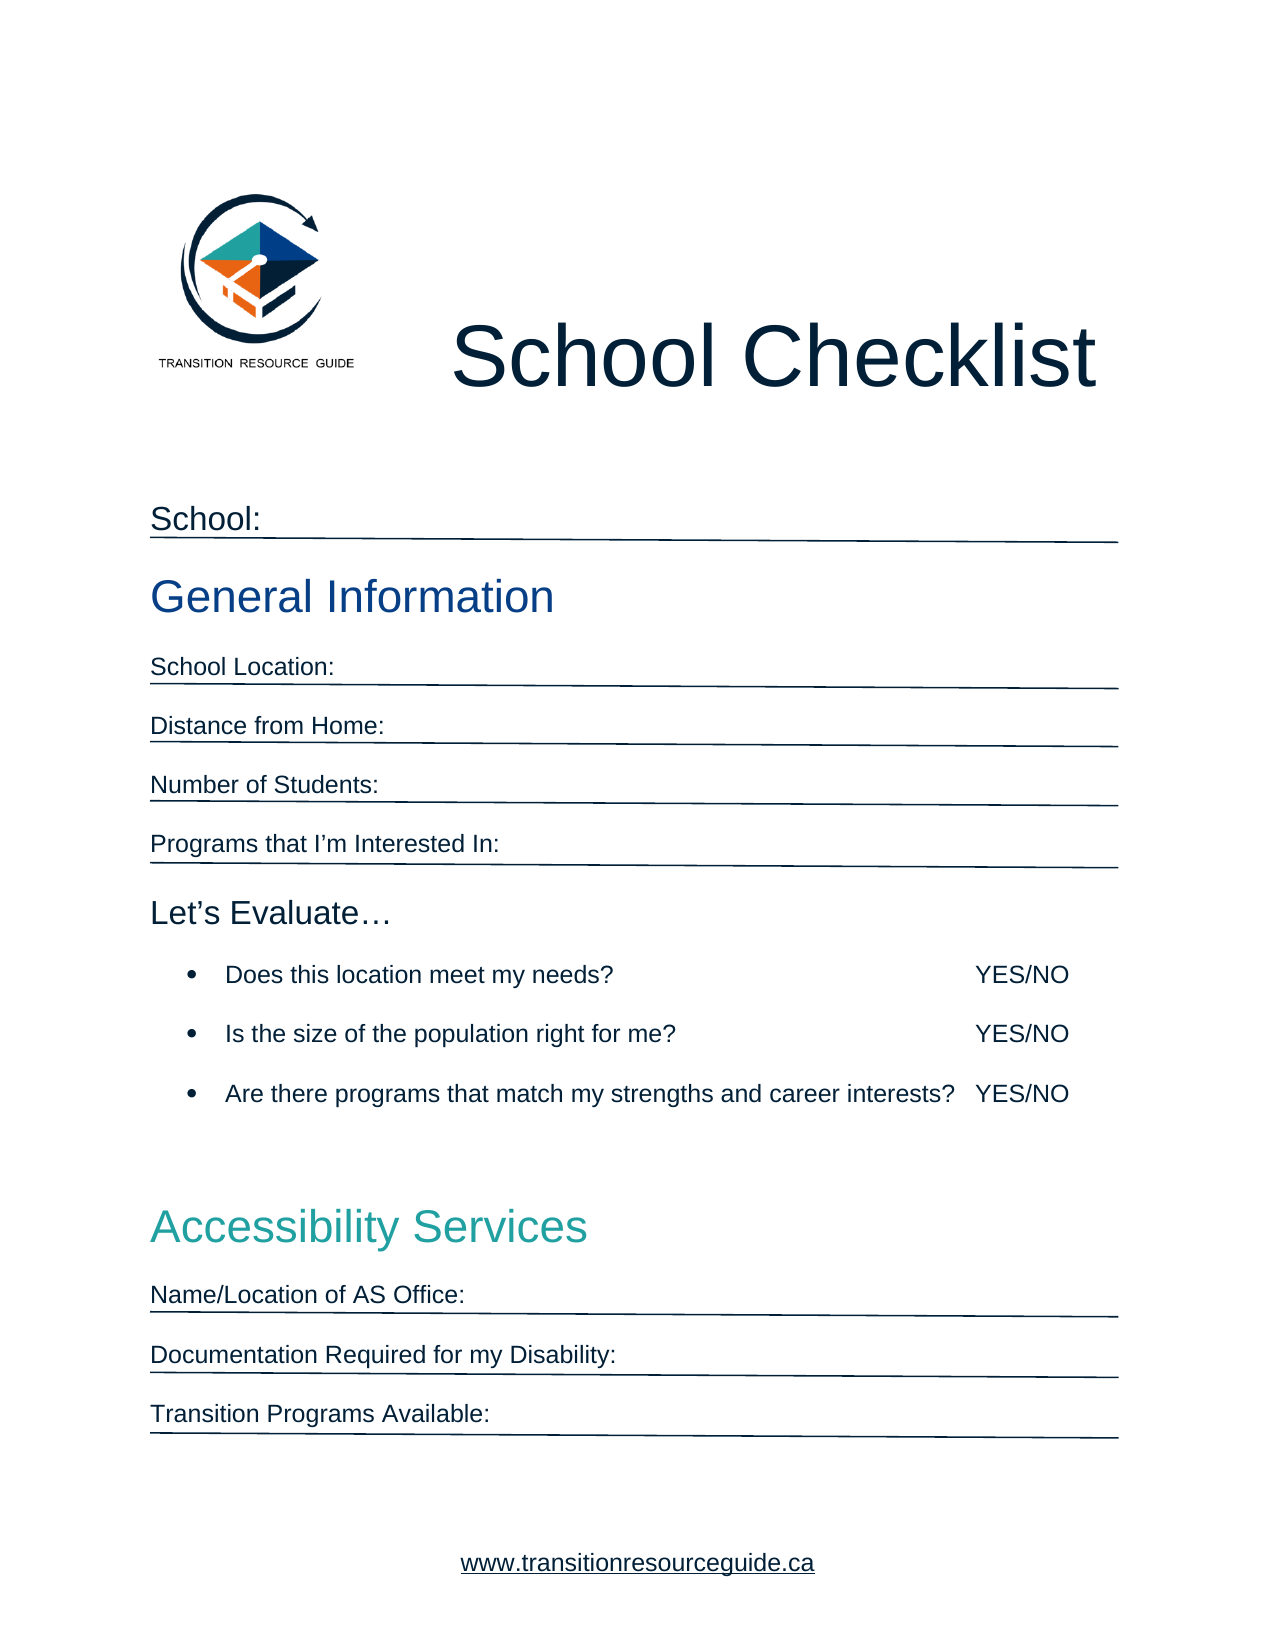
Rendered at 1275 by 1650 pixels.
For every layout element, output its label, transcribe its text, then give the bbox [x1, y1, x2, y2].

subtitle School Checklist [150, 175, 1125, 405]
text Documentation Required for my Disability: [150, 1340, 1125, 1368]
text Name/Location of AS Office: [150, 1281, 1125, 1309]
list Does this location meet my needs? YES/NO [187, 960, 1125, 989]
text Programs that I’m Interested In: [150, 829, 1125, 858]
text School Location: [150, 651, 1125, 680]
subtitle Let’s Evaluate… [150, 893, 1125, 931]
text Number of Students: [150, 770, 1125, 799]
text Transition Programs Available: [150, 1399, 1125, 1428]
subtitle Accessibility Services [150, 1199, 1125, 1252]
list Are there programs that match my strengths and career interests? YES/NO [187, 1079, 1125, 1107]
picture [150, 175, 362, 387]
text Distance from Home: [150, 711, 1125, 739]
subtitle General Information [150, 570, 1125, 623]
list Is the size of the population right for me? YES/NO [187, 1019, 1125, 1048]
subtitle School: [150, 499, 1125, 537]
